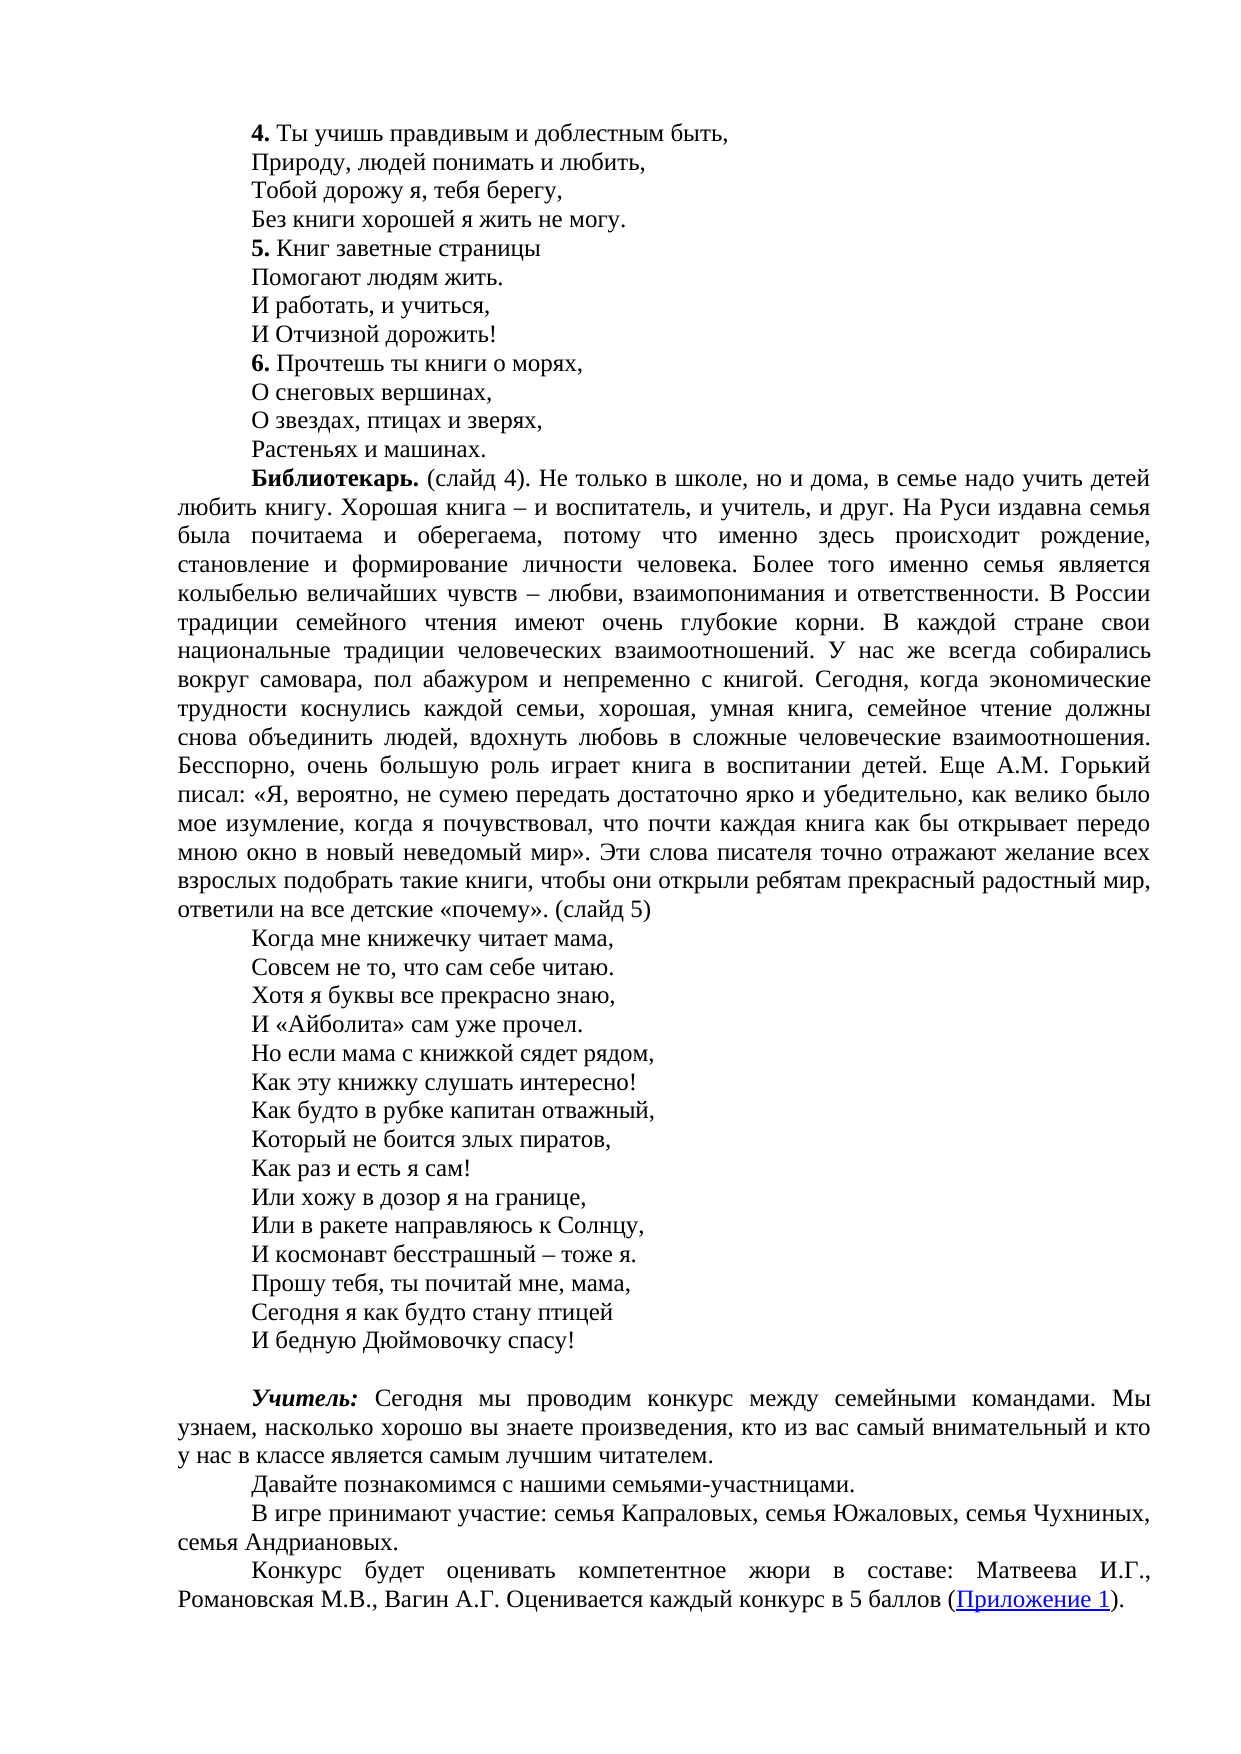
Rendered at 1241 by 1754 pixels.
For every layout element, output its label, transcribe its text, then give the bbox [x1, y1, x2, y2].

text Помогают людям жить. [177, 262, 1152, 291]
text Тобой дорожу я, тебя берегу, [177, 176, 1152, 204]
text 6. Прочтешь ты книги о морях, [177, 348, 1152, 377]
text И «Айболита» сам уже прочел. [177, 1009, 1152, 1038]
text Как эту книжку слушать интересно! [177, 1067, 1152, 1096]
text 5. Книг заветные страницы [177, 233, 1152, 262]
text Библиотекарь. (слайд 4). Не только в школе, но и дома, в семье надо учить детей любить книгу. Хорошая книга – и воспитатель, и учитель, и друг. На Руси издавна семья была почитаема и оберегаема, потому что именно здесь происходит рождение, становление и формирование личности человека. Более того именно семья является колыбелью величайших чувств – любви, взаимопонимания и ответственности. В России традиции семейного чтения имеют очень глубокие корни. В каждой стране свои национальные традиции человеческих взаимоотношений. У нас же всегда собирались вокруг самовара, пол абажуром и непременно с книгой. Сегодня, когда экономические трудности коснулись каждой семьи, хорошая, умная книга, семейное чтение должны снова объединить людей, вдохнуть любовь в сложные человеческие взаимоотношения. Бесспорно, очень большую роль играет книга в воспитании детей. Еще А.М. Горький писал: «Я, вероятно, не сумею передать достаточно ярко и убедительно, как велико было мое изумление, когда я почувствовал, что почти каждая книга как бы открывает передо мною окно в новый неведомый мир». Эти слова писателя точно отражают желание всех взрослых подобрать такие книги, чтобы они открыли ребятам прекрасный радостный мир, ответили на все детские «почему». (слайд 5) [177, 463, 1152, 923]
text Конкурс будет оценивать компетентное жюри в составе: Матвеева И.Г., Романовская М.В., Вагин А.Г. Оценивается каждый конкурс в 5 баллов (Приложение 1). [177, 1556, 1152, 1613]
text О снеговых вершинах, [177, 377, 1152, 406]
text Который не боится злых пиратов, [177, 1124, 1152, 1153]
text Растеньях и машинах. [177, 434, 1152, 463]
text Природу, людей понимать и любить, [177, 147, 1152, 176]
text О звездах, птицах и зверях, [177, 406, 1152, 434]
text 4. Ты учишь правдивым и доблестным быть, [177, 118, 1152, 147]
text Сегодня я как будто стану птицей [177, 1297, 1152, 1326]
text Учитель: Сегодня мы проводим конкурс между семейными командами. Мы узнаем, насколько хорошо вы знаете произведения, кто из вас самый внимательный и кто у нас в классе является самым лучшим читателем. [177, 1383, 1152, 1469]
text Хотя я буквы все прекрасно знаю, [177, 981, 1152, 1009]
text Или хожу в дозор я на границе, [177, 1182, 1152, 1211]
text Давайте познакомимся с нашими семьями-участницами. [177, 1469, 1152, 1498]
text И бедную Дюймовочку спасу! [177, 1326, 1152, 1354]
text И космонавт бесстрашный – тоже я. [177, 1239, 1152, 1268]
text И работать, и учиться, [177, 291, 1152, 319]
text Когда мне книжечку читает мама, [177, 923, 1152, 952]
text Но если мама с книжкой сядет рядом, [177, 1038, 1152, 1067]
text И Отчизной дорожить! [177, 319, 1152, 348]
text Прошу тебя, ты почитай мне, мама, [177, 1268, 1152, 1297]
text Как раз и есть я сам! [177, 1153, 1152, 1182]
text Совсем не то, что сам себе читаю. [177, 952, 1152, 981]
text Без книги хорошей я жить не могу. [177, 204, 1152, 233]
text В игре принимают участие: семья Капраловых, семья Южаловых, семья Чухниных, семья Андриановых. [177, 1498, 1152, 1556]
text Или в ракете направляюсь к Солнцу, [177, 1211, 1152, 1239]
text Как будто в рубке капитан отважный, [177, 1096, 1152, 1124]
